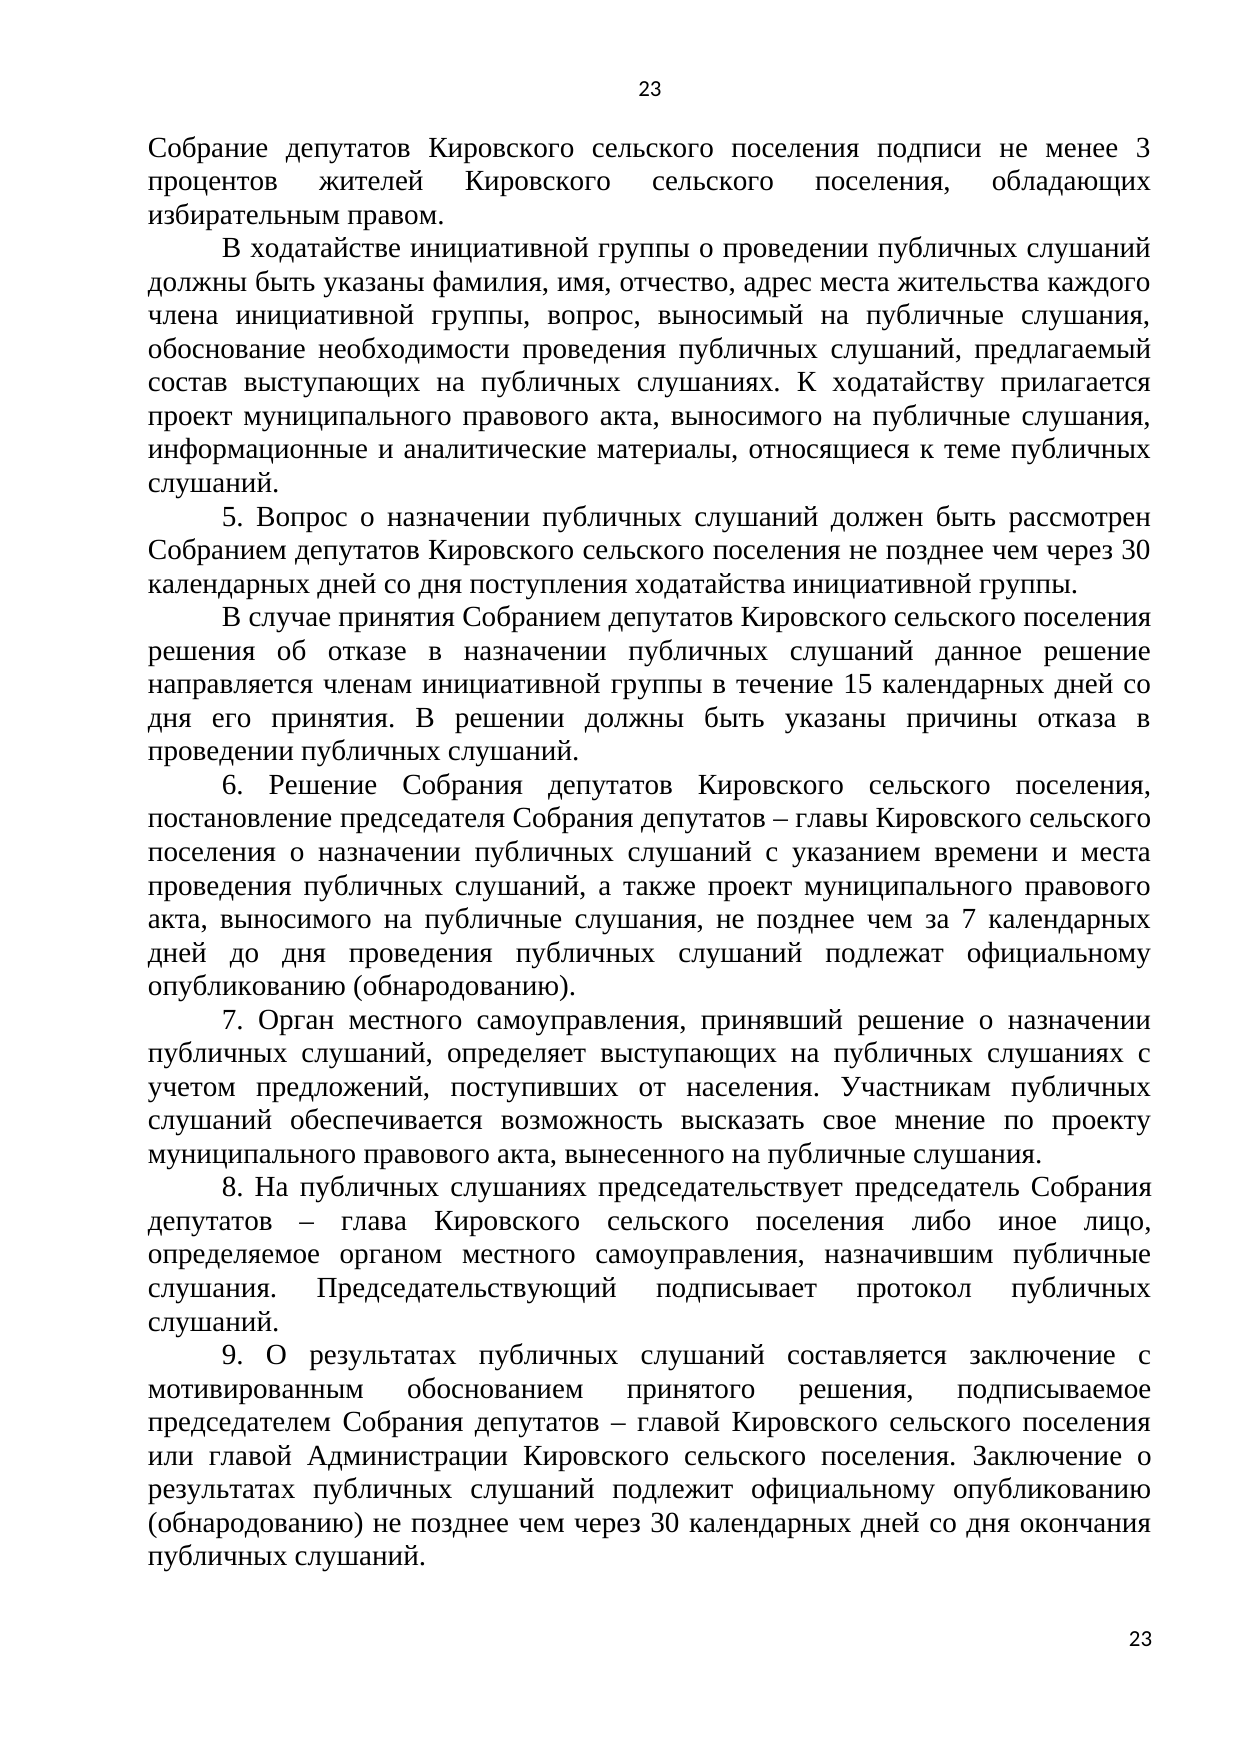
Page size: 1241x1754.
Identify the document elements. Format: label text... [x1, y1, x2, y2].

text 7. Орган местного самоуправления, принявший решение о назначении публичных слушаний, определяет выступающих на публичных слушаниях с учетом предложений, поступивших от населения. Участникам публичных слушаний обеспечивается возможность высказать свое мнение по проекту муниципального правового акта, вынесенного на публичные слушания. [148, 1002, 1152, 1169]
text В ходатайстве инициативной группы о проведении публичных слушаний должны быть указаны фамилия, имя, отчество, адрес места жительства каждого члена инициативной группы, вопрос, выносимый на публичные слушания, обоснование необходимости проведения публичных слушаний, предлагаемый состав выступающих на публичных слушаниях. К ходатайству прилагается проект муниципального правового акта, выносимого на публичные слушания, информационные и аналитические материалы, относящиеся к теме публичных слушаний. [148, 230, 1152, 499]
text 5. Вопрос о назначении публичных слушаний должен быть рассмотрен Собранием депутатов Кировского сельского поселения не позднее чем через 30 календарных дней со дня поступления ходатайства инициативной группы. [148, 499, 1152, 599]
text В случае принятия Собранием депутатов Кировского сельского поселения решения об отказе в назначении публичных слушаний данное решение направляется членам инициативной группы в течение 15 календарных дней со дня его принятия. В решении должны быть указаны причины отказа в проведении публичных слушаний. [148, 599, 1152, 767]
text 8. На публичных слушаниях председательствует председатель Собрания депутатов – глава Кировского сельского поселения либо иное лицо, определяемое органом местного самоуправления, назначившим публичные слушания. Председательствующий подписывает протокол публичных слушаний. [148, 1169, 1152, 1337]
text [148, 130, 1152, 230]
text 9. О результатах публичных слушаний составляется заключение с мотивированным обоснованием принятого решения, подписываемое председателем Собрания депутатов – главой Кировского сельского поселения или главой Администрации Кировского сельского поселения. Заключение о результатах публичных слушаний подлежит официальному опубликованию (обнародованию) не позднее чем через 30 календарных дней со дня окончания публичных слушаний. [148, 1337, 1152, 1572]
text 6. Решение Собрания депутатов Кировского сельского поселения, постановление председателя Собрания депутатов – главы Кировского сельского поселения о назначении публичных слушаний с указанием времени и места проведения публичных слушаний, а также проект муниципального правового акта, выносимого на публичные слушания, не позднее чем за 7 календарных дней до дня проведения публичных слушаний подлежат официальному опубликованию (обнародованию). [148, 767, 1152, 1002]
